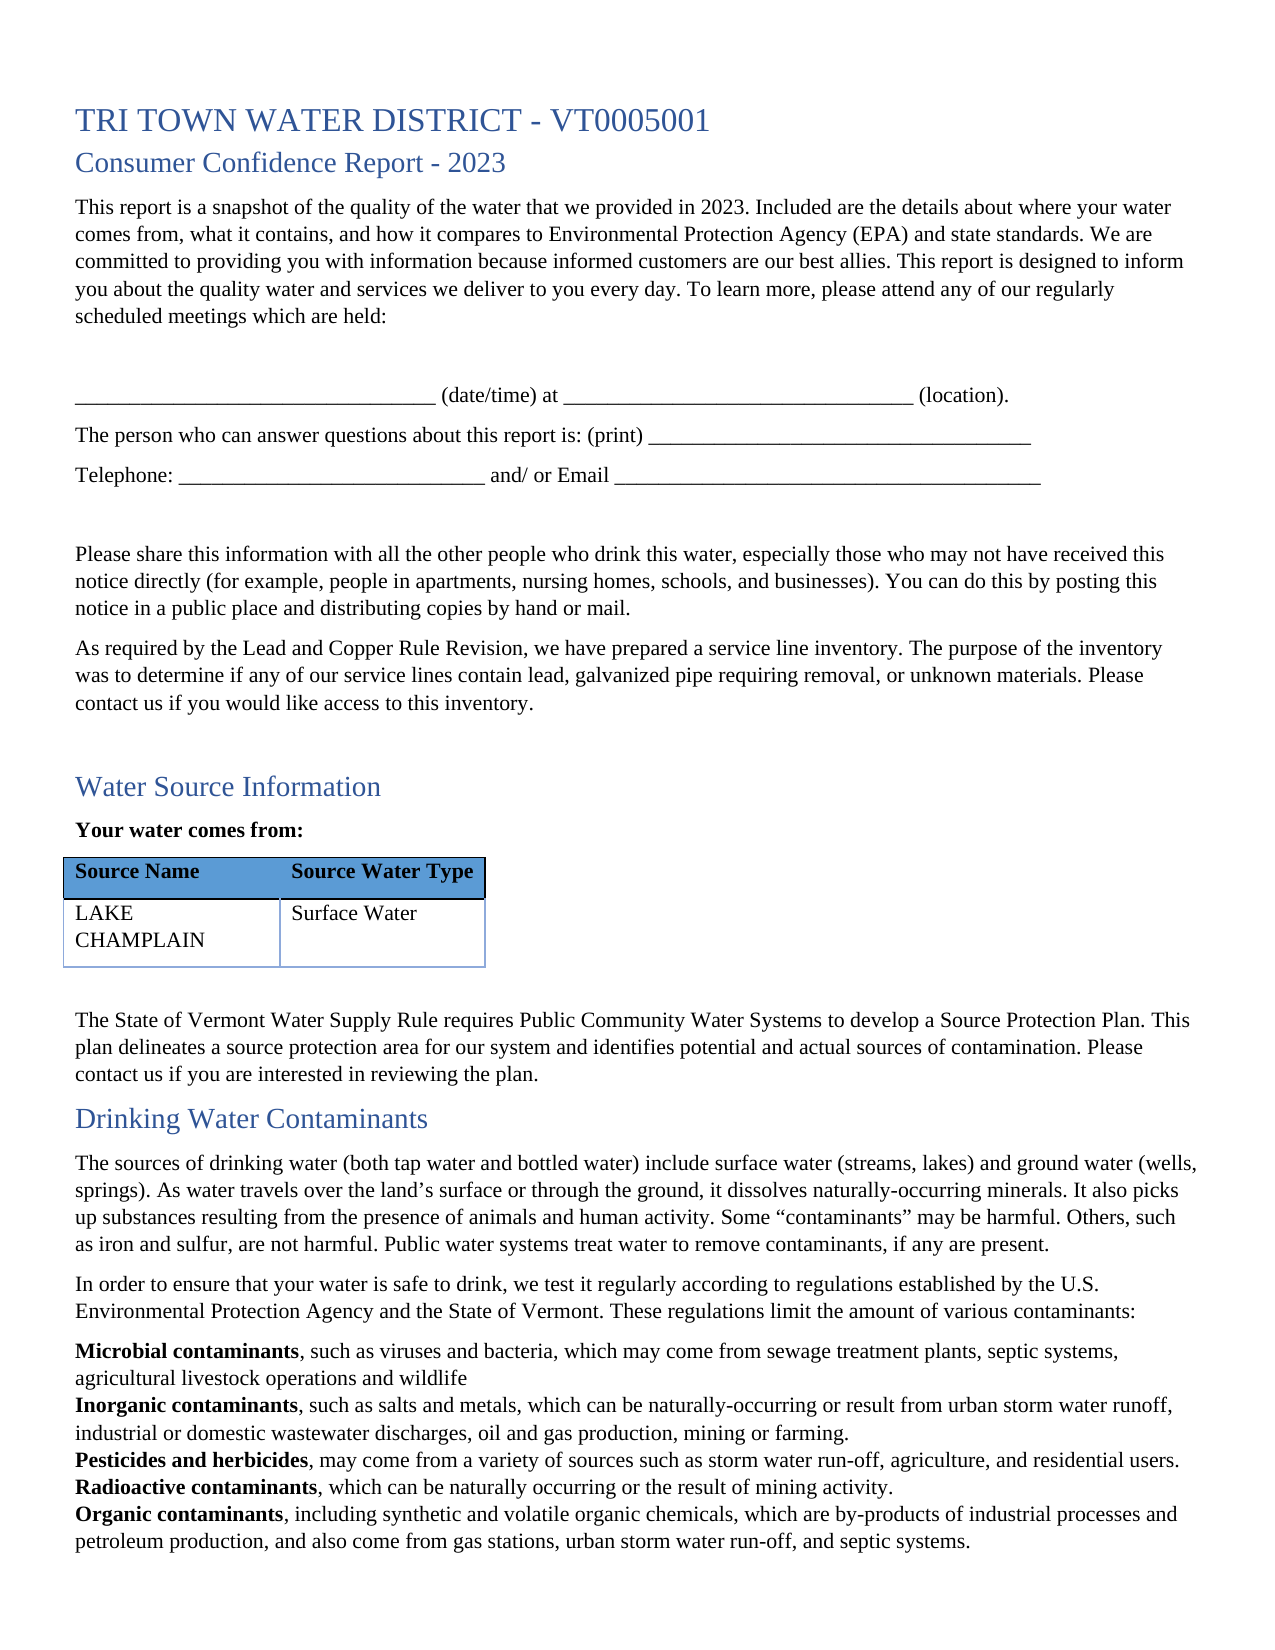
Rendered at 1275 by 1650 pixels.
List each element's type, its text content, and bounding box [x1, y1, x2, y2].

subtitle TRI TOWN WATER DISTRICT - VT0005001 [75, 100, 1200, 138]
subtitle Consumer Confidence Report - 2023 [75, 146, 1200, 179]
text Please share this information with all the other people who drink this water, especially those who may not have received this notice directly (for example, people in apartments, nursing homes, schools, and businesses). You can do this by posting this notice in a public place and distributing copies by hand or mail. [75, 541, 1200, 621]
text _________________________________ (date/time) at ________________________________ (location). [75, 382, 1200, 407]
text The person who can answer questions about this report is: (print) ___________________________________ [75, 422, 1200, 447]
table_cell Surface Water [281, 900, 484, 966]
subtitle Drinking Water Contaminants [75, 1101, 1200, 1135]
table_header Source Name [64, 858, 280, 898]
text Your water comes from: [75, 817, 1200, 843]
table_header Source Water Type [280, 858, 484, 898]
text In order to ensure that your water is safe to drink, we test it regularly according to regulations established by the U.S. Environmental Protection Agency and the State of Vermont. These regulations limit the amount of various contaminants: [75, 1271, 1200, 1323]
text Microbial contaminants, such as viruses and bacteria, which may come from sewage treatment plants, septic systems, agricultural livestock operations and wildlife Inorganic contaminants, such as salts and metals, which can be naturally-occurring or result from urban storm water runoff, industrial or domestic wastewater discharges, oil and gas production, mining or farming. Pesticides and herbicides, may come from a variety of sources such as storm water run-off, agriculture, and residential users. Radioactive contaminants, which can be naturally occurring or the result of mining activity. Organic contaminants, including synthetic and volatile organic chemicals, which are by-products of industrial processes and petroleum production, and also come from gas stations, urban storm water run-off, and septic systems. [75, 1338, 1200, 1553]
text Telephone: ____________________________ and/ or Email _______________________________________ [75, 462, 1200, 487]
text As required by the Lead and Copper Rule Revision, we have prepared a service line inventory. The purpose of the inventory was to determine if any of our service lines contain lead, galvanized pipe requiring removal, or unknown materials. Please contact us if you would like access to this inventory. [75, 635, 1200, 715]
text This report is a snapshot of the quality of the water that we provided in 2023. Included are the details about where your water comes from, what it contains, and how it compares to Environmental Protection Agency (EPA) and state standards. We are committed to providing you with information because informed customers are our best allies. This report is designed to inform you about the quality water and services we deliver to you every day. To learn more, please attend any of our regularly scheduled meetings which are held: [75, 194, 1200, 328]
subtitle Water Source Information [75, 769, 1200, 802]
text The State of Vermont Water Supply Rule requires Public Community Water Systems to develop a Source Protection Plan. This plan delineates a source protection area for our system and identifies potential and actual sources of contamination. Please contact us if you are interested in reviewing the plan. [75, 1007, 1200, 1087]
text The sources of drinking water (both tap water and bottled water) include surface water (streams, lakes) and ground water (wells, springs). As water travels over the land’s surface or through the ground, it dissolves naturally-occurring minerals. It also picks up substances resulting from the presence of animals and human activity. Some “contaminants” may be harmful. Others, such as iron and sulfur, are not harmful. Public water systems treat water to remove contaminants, if any are present. [75, 1150, 1200, 1257]
table_cell LAKE CHAMPLAIN [64, 900, 279, 966]
